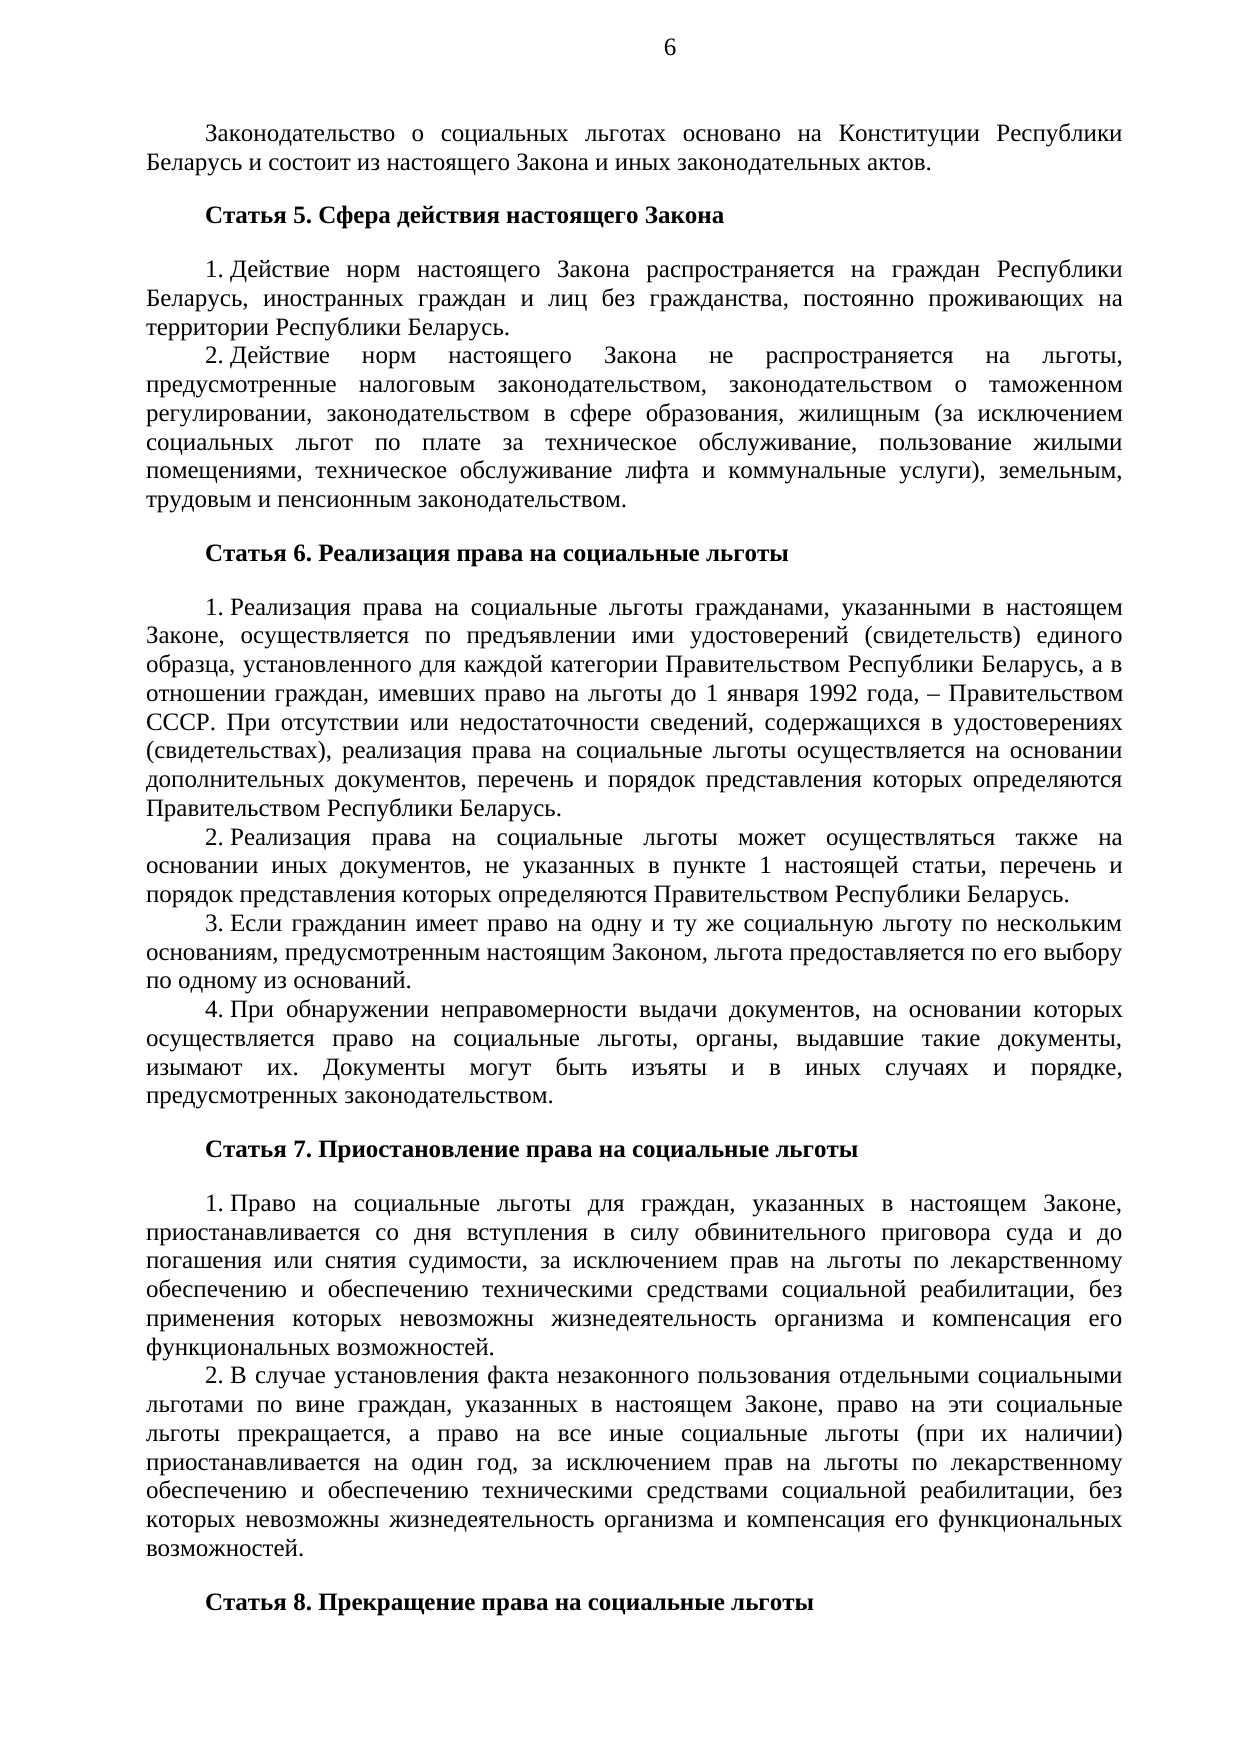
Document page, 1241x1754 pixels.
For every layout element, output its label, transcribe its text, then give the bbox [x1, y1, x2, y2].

text Статья 8. Прекращение права на социальные льготы [205, 1587, 1123, 1616]
text Законодательство о социальных льготах основано на Конституции Республики Беларусь и состоит из настоящего Закона и иных законодательных актов. [146, 118, 1123, 176]
text 1. Реализация права на социальные льготы гражданами, указанными в настоящем Законе, осуществляется по предъявлении ими удостоверений (свидетельств) единого образца, установленного для каждой категории Правительством Республики Беларусь, а в отношении граждан, имевших право на льготы до 1 января 1992 года, – Правительством СССР. При отсутствии или недостаточности сведений, содержащихся в удостоверениях (свидетельствах), реализация права на социальные льготы осуществляется на основании дополнительных документов, перечень и порядок представления которых определяются Правительством Республики Беларусь. [146, 592, 1123, 822]
text Статья 5. Сфера действия настоящего Закона [205, 201, 1123, 229]
text 2. Реализация права на социальные льготы может осуществляться также на основании иных документов, не указанных в пункте 1 настоящей статьи, перечень и порядок представления которых определяются Правительством Республики Беларусь. [146, 822, 1123, 908]
text 2. В случае установления факта незаконного пользования отдельными социальными льготами по вине граждан, указанных в настоящем Законе, право на эти социальные льготы прекращается, а право на все иные социальные льготы (при их наличии) приостанавливается на один год, за исключением прав на льготы по лекарственному обеспечению и обеспечению техническими средствами социальной реабилитации, без которых невозможны жизнедеятельность организма и компенсация его функциональных возможностей. [146, 1361, 1123, 1562]
text 1. Право на социальные льготы для граждан, указанных в настоящем Законе, приостанавливается со дня вступления в силу обвинительного приговора суда и до погашения или снятия судимости, за исключением прав на льготы по лекарственному обеспечению и обеспечению техническими средствами социальной реабилитации, без применения которых невозможны жизнедеятельность организма и компенсация его функциональных возможностей. [146, 1188, 1123, 1361]
text 4. При обнаружении неправомерности выдачи документов, на основании которых осуществляется право на социальные льготы, органы, выдавшие такие документы, изымают их. Документы могут быть изъяты и в иных случаях и порядке, предусмотренных законодательством. [146, 994, 1123, 1109]
text 1. Действие норм настоящего Закона распространяется на граждан Республики Беларусь, иностранных граждан и лиц без гражданства, постоянно проживающих на территории Республики Беларусь. [146, 254, 1123, 341]
text Статья 6. Реализация права на социальные льготы [205, 538, 1123, 567]
text 3. Если гражданин имеет право на одну и ту же социальную льготу по нескольким основаниям, предусмотренным настоящим Законом, льгота предоставляется по его выбору по одному из оснований. [146, 908, 1123, 994]
text 2. Действие норм настоящего Закона не распространяется на льготы, предусмотренные налоговым законодательством, законодательством о таможенном регулировании, законодательством в сфере образования, жилищным (за исключением социальных льгот по плате за техническое обслуживание, пользование жилыми помещениями, техническое обслуживание лифта и коммунальные услуги), земельным, трудовым и пенсионным законодательством. [146, 341, 1123, 513]
text Статья 7. Приостановление права на социальные льготы [205, 1134, 1123, 1163]
